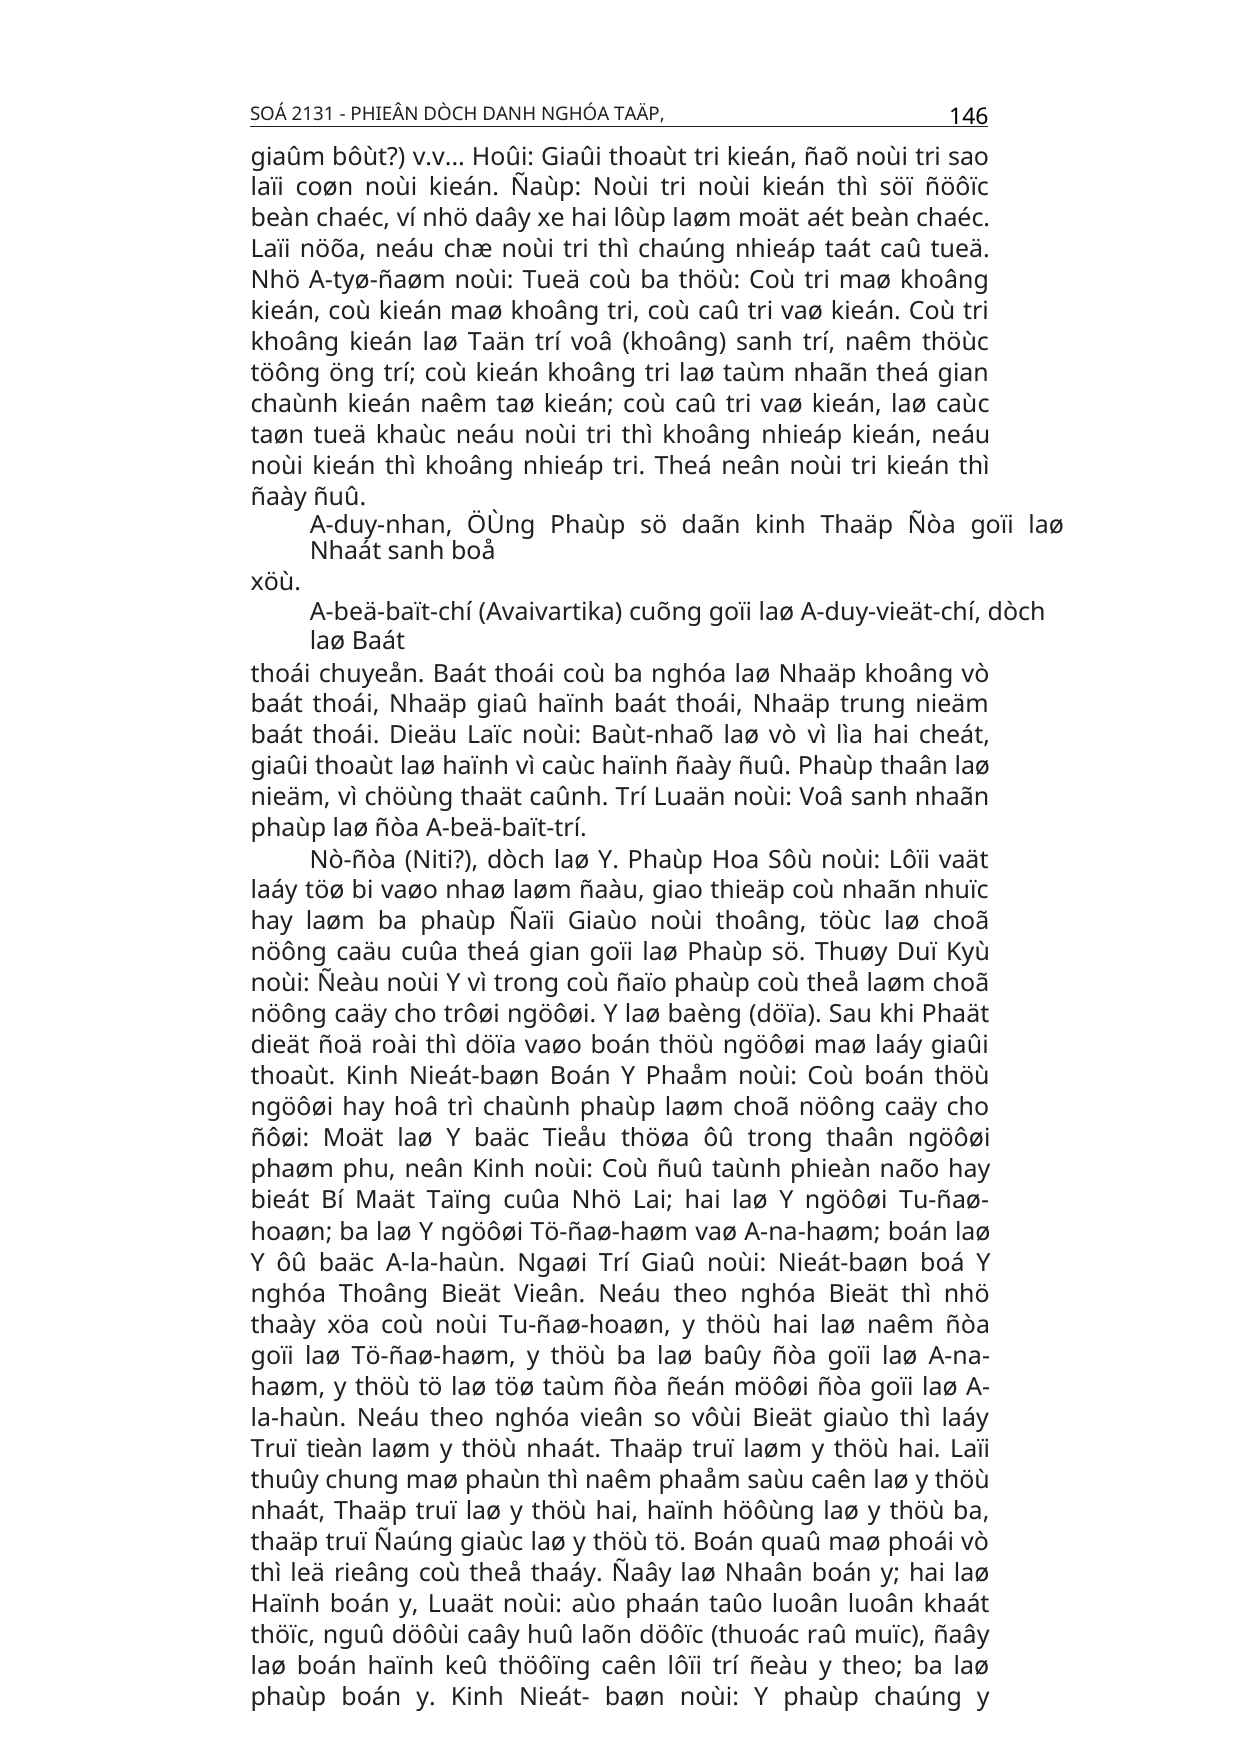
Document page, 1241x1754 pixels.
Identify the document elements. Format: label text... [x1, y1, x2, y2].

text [250, 844, 990, 1713]
text giaûm bôùt?) v.v... Hoûi: Giaûi thoaùt tri kieán, ñaõ noùi tri sao laïi coøn noùi kieán. Ñaùp: Noùi tri noùi kieán thì söï ñöôïc beàn chaéc, ví nhö daây xe hai lôùp laøm moät aét beàn chaéc. Laïi nöõa, neáu chæ noùi tri thì chaúng nhieáp taát caû tueä. Nhö A-tyø-ñaøm noùi: Tueä coù ba thöù: Coù tri maø khoâng kieán, coù kieán maø khoâng tri, coù caû tri vaø kieán. Coù tri khoâng kieán laø Taän trí voâ (khoâng) sanh trí, naêm thöùc töông öng trí; coù kieán khoâng tri laø taùm nhaãn theá gian chaùnh kieán naêm taø kieán; coù caû tri vaø kieán, laø caùc taøn tueä khaùc neáu noùi tri thì khoâng nhieáp kieán, neáu noùi kieán thì khoâng nhieáp tri. Theá neân noùi tri kieán thì ñaày ñuû. [250, 140, 990, 513]
text A-duy-nhan, ÖÙng Phaùp sö daãn kinh Thaäp Ñòa goïi laø Nhaát sanh boå [309, 513, 1065, 565]
text xöù. [250, 565, 1065, 597]
text thoái chuyeån. Baát thoái coù ba nghóa laø Nhaäp khoâng vò baát thoái, Nhaäp giaû haïnh baát thoái, Nhaäp trung nieäm baát thoái. Dieäu Laïc noùi: Baùt-nhaõ laø vò vì lìa hai cheát, giaûi thoaùt laø haïnh vì caùc haïnh ñaày ñuû. Phaùp thaân laø nieäm, vì chöùng thaät caûnh. Trí Luaän noùi: Voâ sanh nhaãn phaùp laø ñòa A-beä-baït-trí. [250, 658, 990, 844]
text A-beä-baït-chí (Avaivartika) cuõng goïi laø A-duy-vieät-chí, dòch laø Baát [309, 597, 1065, 656]
